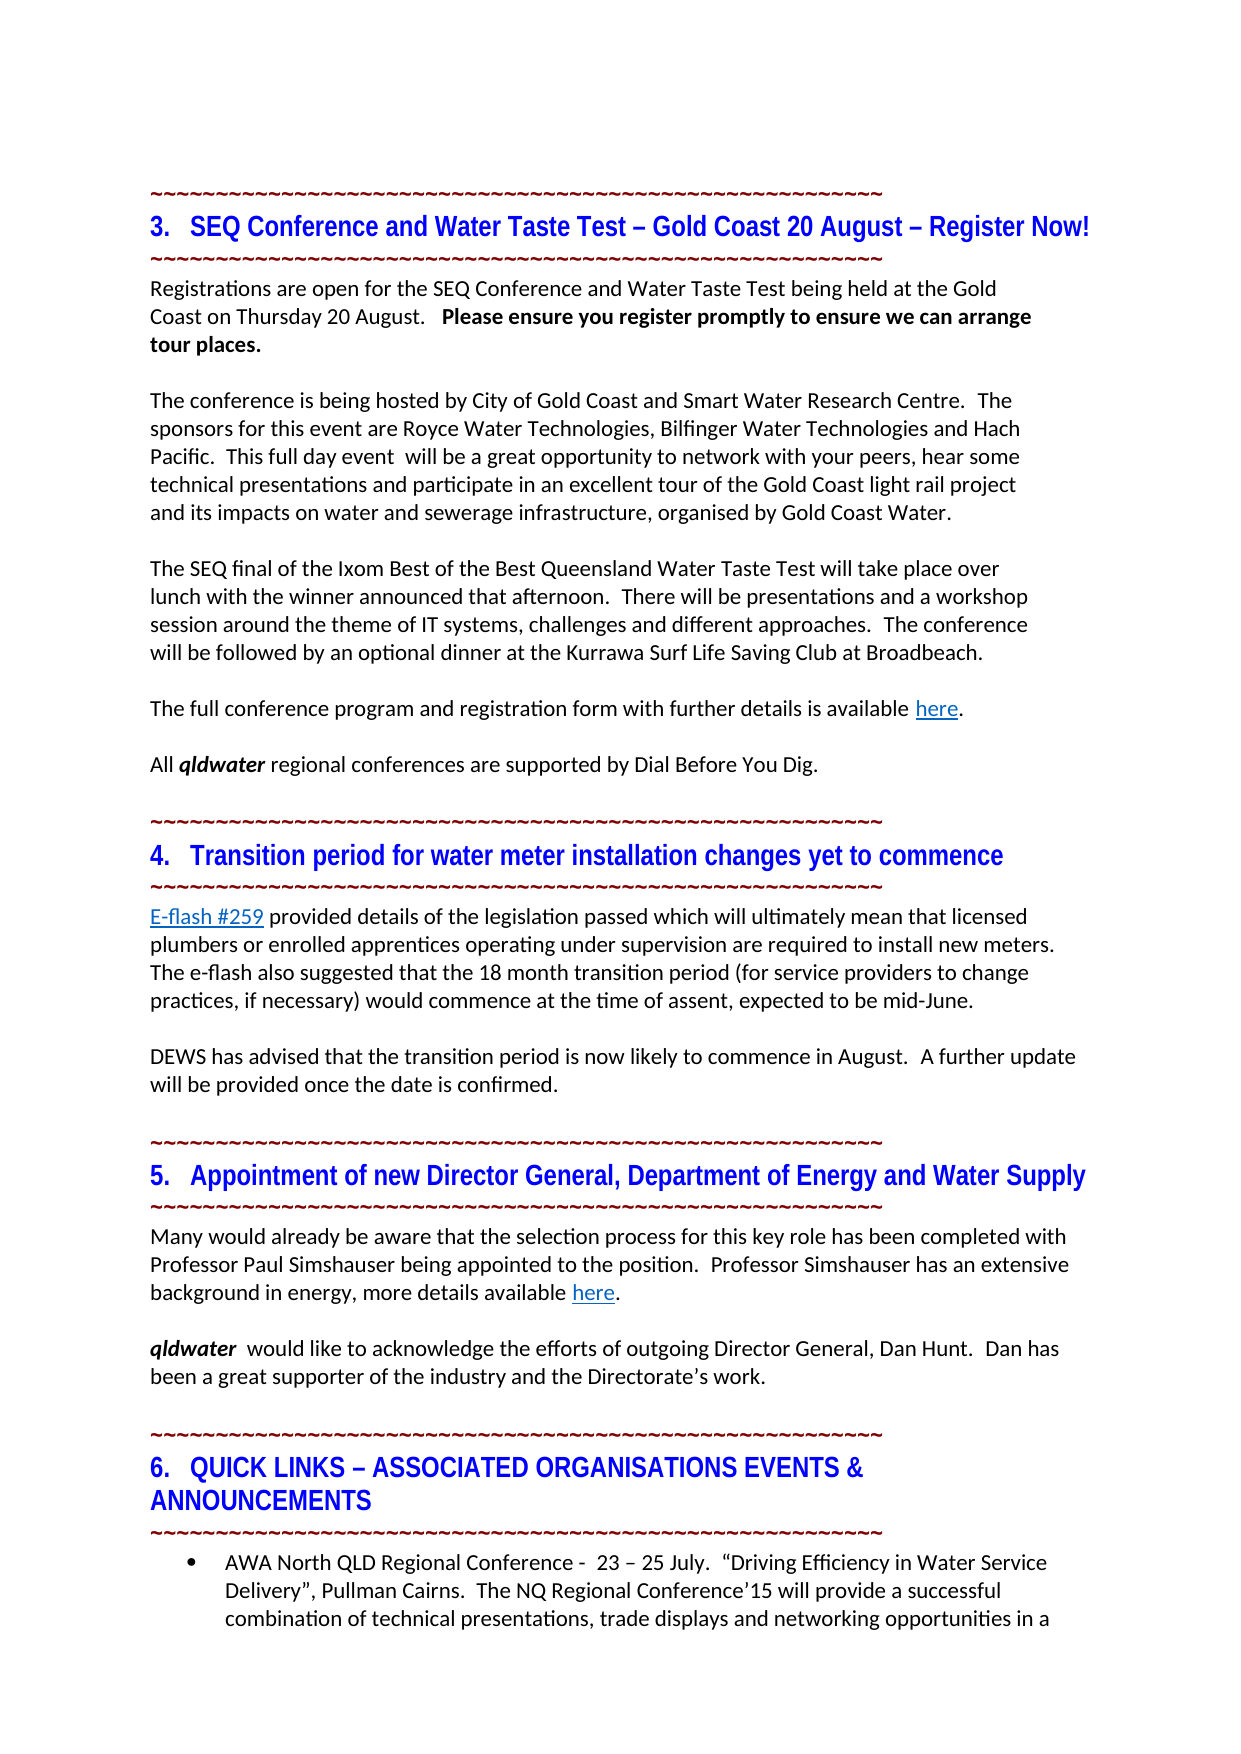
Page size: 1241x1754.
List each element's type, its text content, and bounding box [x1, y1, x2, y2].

text All qldwater regional conferences are supported by Dial Before You Dig. [150, 750, 1033, 778]
text ~~~~~~~~~~~~~~~~~~~~~~~~~~~~~~~~~~~~~~~~~~~~~~~~~~~~~~~~ [150, 1191, 1090, 1222]
text ~~~~~~~~~~~~~~~~~~~~~~~~~~~~~~~~~~~~~~~~~~~~~~~~~~~~~~~~ [150, 1517, 1090, 1548]
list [187, 1548, 1090, 1632]
text The SEQ final of the Ixom Best of the Best Queensland Water Taste Test will take place over lunch with the winner announced that afternoon. There will be presentations and a workshop session around the theme of IT systems, challenges and different approaches. The conference will be followed by an optional dinner at the Kurrawa Surf Life Saving Club at Broadbeach. [150, 554, 1033, 666]
text Many would already be aware that the selection process for this key role has been completed with Professor Paul Simshauser being appointed to the position. Professor Simshauser has an extensive background in energy, more details available here. [150, 1222, 1090, 1306]
text The full conference program and registration form with further details is available here. [150, 694, 1033, 722]
text ~~~~~~~~~~~~~~~~~~~~~~~~~~~~~~~~~~~~~~~~~~~~~~~~~~~~~~~~ [150, 243, 1090, 274]
text ~~~~~~~~~~~~~~~~~~~~~~~~~~~~~~~~~~~~~~~~~~~~~~~~~~~~~~~~ [150, 871, 1090, 902]
text 6. QUICK LINKS – ASSOCIATED ORGANISATIONS EVENTS & ANNOUNCEMENTS [150, 1450, 1090, 1517]
text ~~~~~~~~~~~~~~~~~~~~~~~~~~~~~~~~~~~~~~~~~~~~~~~~~~~~~~~~ [150, 178, 1090, 209]
text ~~~~~~~~~~~~~~~~~~~~~~~~~~~~~~~~~~~~~~~~~~~~~~~~~~~~~~~~ [150, 1126, 1090, 1158]
text qldwater would like to acknowledge the efforts of outgoing Director General, Dan Hunt. Dan has been a great supporter of the industry and the Directorate’s work. [150, 1334, 1090, 1391]
text ~~~~~~~~~~~~~~~~~~~~~~~~~~~~~~~~~~~~~~~~~~~~~~~~~~~~~~~~ [150, 1418, 1090, 1450]
text 3. SEQ Conference and Water Taste Test – Gold Coast 20 August – Register Now! [150, 209, 1090, 243]
text 5. Appointment of new Director General, Department of Energy and Water Supply [150, 1158, 1090, 1191]
text The conference is being hosted by City of Gold Coast and Smart Water Research Centre. The sponsors for this event are Royce Water Technologies, Bilfinger Water Technologies and Hach Pacific. This full day event will be a great opportunity to network with your peers, hear some technical presentations and participate in an excellent tour of the Gold Coast light rail project and its impacts on water and sewerage infrastructure, organised by Gold Coast Water. [150, 386, 1033, 526]
title 4. Transition period for water meter installation changes yet to commence [150, 838, 1072, 871]
text DEWS has advised that the transition period is now likely to commence in August. A further update will be provided once the date is confirmed. [150, 1042, 1090, 1098]
text E-flash #259 provided details of the legislation passed which will ultimately mean that licensed plumbers or enrolled apprentices operating under supervision are required to install new meters. The e-flash also suggested that the 18 month transition period (for service providers to change practices, if necessary) would commence at the time of assent, expected to be mid-June. [150, 902, 1090, 1014]
text ~~~~~~~~~~~~~~~~~~~~~~~~~~~~~~~~~~~~~~~~~~~~~~~~~~~~~~~~ [150, 806, 1090, 838]
text Registrations are open for the SEQ Conference and Water Taste Test being held at the Gold Coast on Thursday 20 August. Please ensure you register promptly to ensure we can arrange tour places. [150, 274, 1033, 358]
